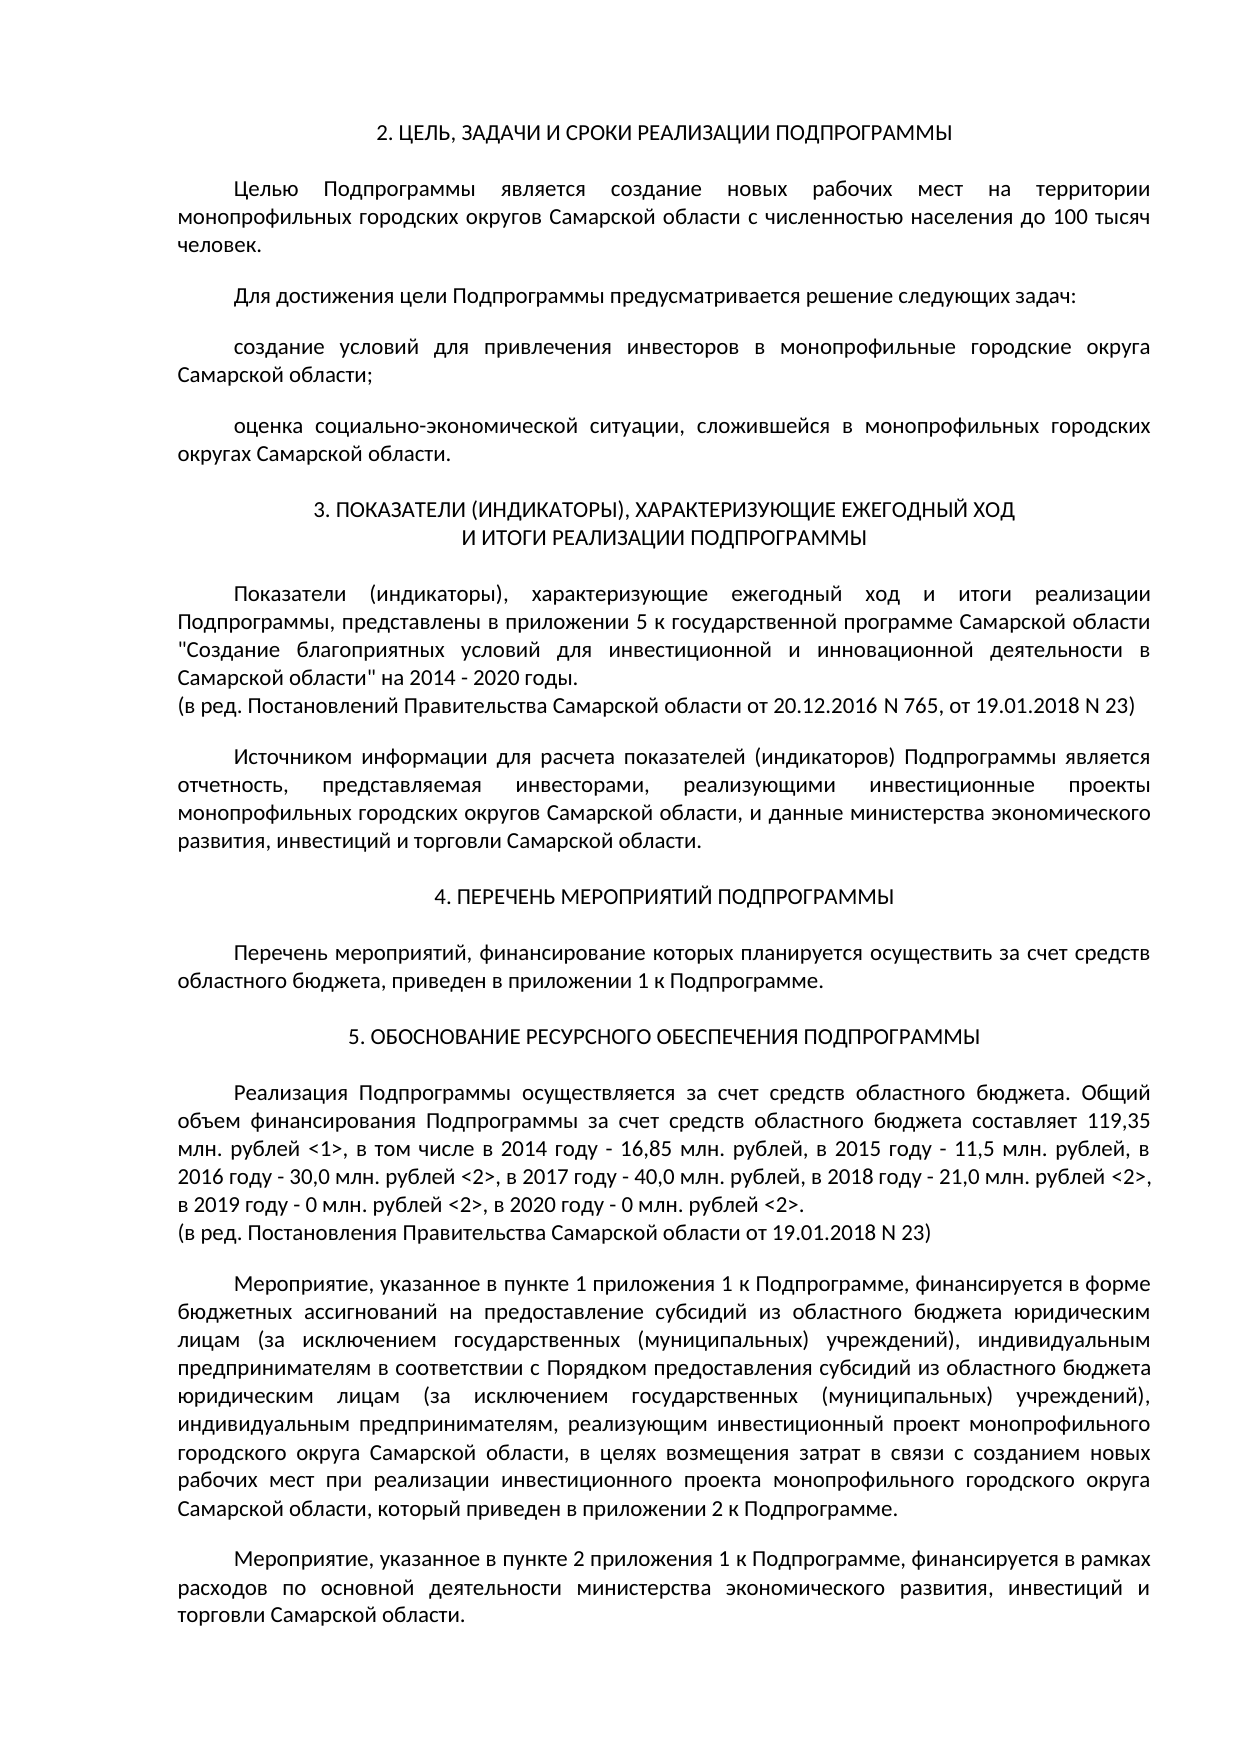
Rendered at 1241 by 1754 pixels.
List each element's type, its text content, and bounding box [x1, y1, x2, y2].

text Целью Подпрограммы является создание новых рабочих мест на территории монопрофильных городских округов Самарской области с численностью населения до 100 тысяч человек. [177, 174, 1152, 258]
text Мероприятие, указанное в пункте 1 приложения 1 к Подпрограмме, финансируется в форме бюджетных ассигнований на предоставление субсидий из областного бюджета юридическим лицам (за исключением государственных (муниципальных) учреждений), индивидуальным предпринимателям в соответствии с Порядком предоставления субсидий из областного бюджета юридическим лицам (за исключением государственных (муниципальных) учреждений), индивидуальным предпринимателям, реализующим инвестиционный проект монопрофильного городского округа Самарской области, в целях возмещения затрат в связи с созданием новых рабочих мест при реализации инвестиционного проекта монопрофильного городского округа Самарской области, который приведен в приложении 2 к Подпрограмме. [177, 1269, 1152, 1522]
text 5. ОБОСНОВАНИЕ РЕСУРСНОГО ОБЕСПЕЧЕНИЯ ПОДПРОГРАММЫ [177, 1022, 1152, 1050]
text Перечень мероприятий, финансирование которых планируется осуществить за счет средств областного бюджета, приведен в приложении 1 к Подпрограмме. [177, 938, 1152, 994]
text Показатели (индикаторы), характеризующие ежегодный ход и итоги реализации Подпрограммы, представлены в приложении 5 к государственной программе Самарской области "Создание благоприятных условий для инвестиционной и инновационной деятельности в Самарской области" на 2014 - 2020 годы. [177, 579, 1152, 691]
text И ИТОГИ РЕАЛИЗАЦИИ ПОДПРОГРАММЫ [177, 523, 1152, 551]
text 2. ЦЕЛЬ, ЗАДАЧИ И СРОКИ РЕАЛИЗАЦИИ ПОДПРОГРАММЫ [177, 118, 1152, 146]
text создание условий для привлечения инвесторов в монопрофильные городские округа Самарской области; [177, 332, 1152, 388]
text 4. ПЕРЕЧЕНЬ МЕРОПРИЯТИЙ ПОДПРОГРАММЫ [177, 882, 1152, 910]
text (в ред. Постановлений Правительства Самарской области от 20.12.2016 N 765, от 19.01.2018 N 23) [177, 691, 1152, 719]
text Мероприятие, указанное в пункте 2 приложения 1 к Подпрограмме, финансируется в рамках расходов по основной деятельности министерства экономического развития, инвестиций и торговли Самарской области. [177, 1544, 1152, 1629]
text Источником информации для расчета показателей (индикаторов) Подпрограммы является отчетность, представляемая инвесторами, реализующими инвестиционные проекты монопрофильных городских округов Самарской области, и данные министерства экономического развития, инвестиций и торговли Самарской области. [177, 742, 1152, 854]
text (в ред. Постановления Правительства Самарской области от 19.01.2018 N 23) [177, 1218, 1152, 1247]
text Для достижения цели Подпрограммы предусматривается решение следующих задач: [177, 281, 1152, 309]
text Реализация Подпрограммы осуществляется за счет средств областного бюджета. Общий объем финансирования Подпрограммы за счет средств областного бюджета составляет 119,35 млн. рублей <1>, в том числе в 2014 году - 16,85 млн. рублей, в 2015 году - 11,5 млн. рублей, в 2016 году - 30,0 млн. рублей <2>, в 2017 году - 40,0 млн. рублей, в 2018 году - 21,0 млн. рублей <2>, в 2019 году - 0 млн. рублей <2>, в 2020 году - 0 млн. рублей <2>. [177, 1078, 1152, 1218]
text 3. ПОКАЗАТЕЛИ (ИНДИКАТОРЫ), ХАРАКТЕРИЗУЮЩИЕ ЕЖЕГОДНЫЙ ХОД [177, 495, 1152, 523]
text оценка социально-экономической ситуации, сложившейся в монопрофильных городских округах Самарской области. [177, 411, 1152, 467]
